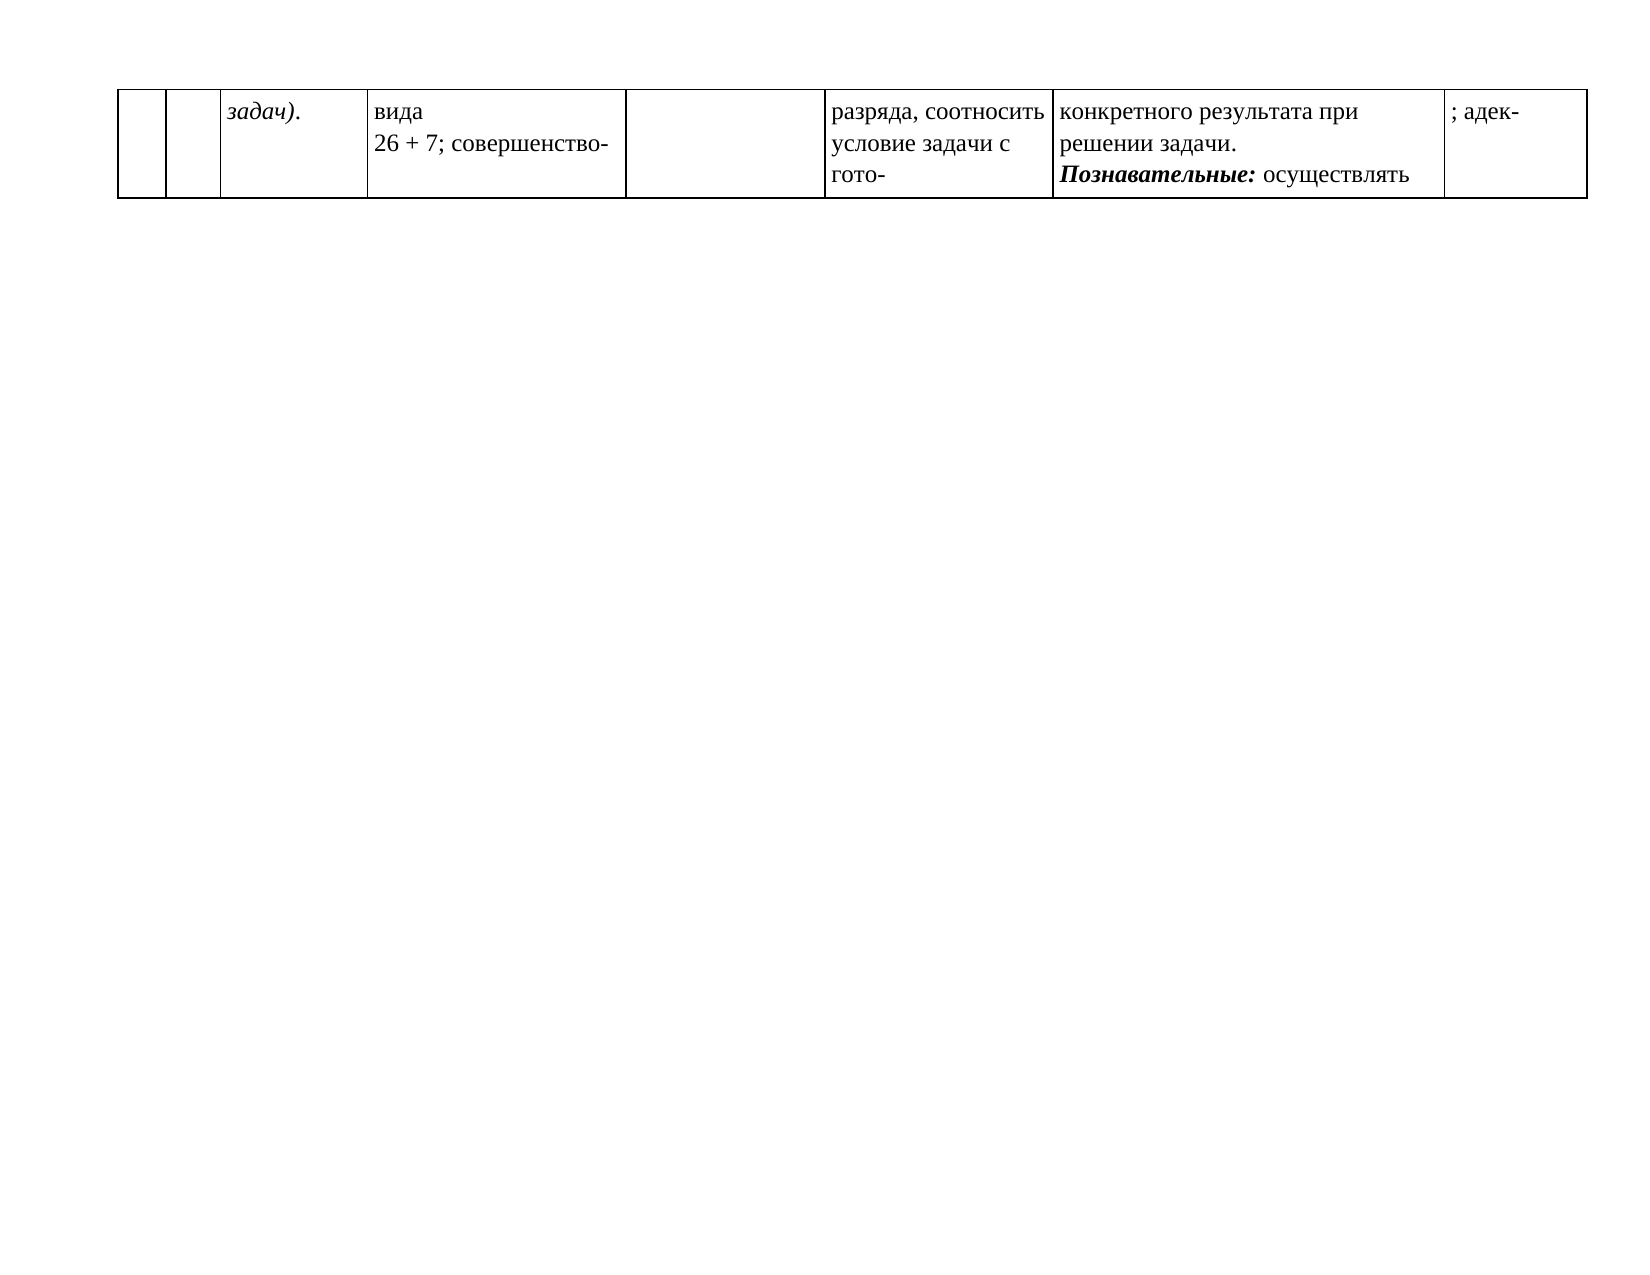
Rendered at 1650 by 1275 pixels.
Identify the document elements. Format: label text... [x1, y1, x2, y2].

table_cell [368, 90, 625, 197]
table_cell 46 [119, 90, 165, 197]
table_cell [167, 90, 220, 197]
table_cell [627, 90, 824, 197]
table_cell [1445, 90, 1586, 197]
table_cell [221, 90, 367, 197]
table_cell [1054, 90, 1444, 197]
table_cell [826, 90, 1052, 197]
